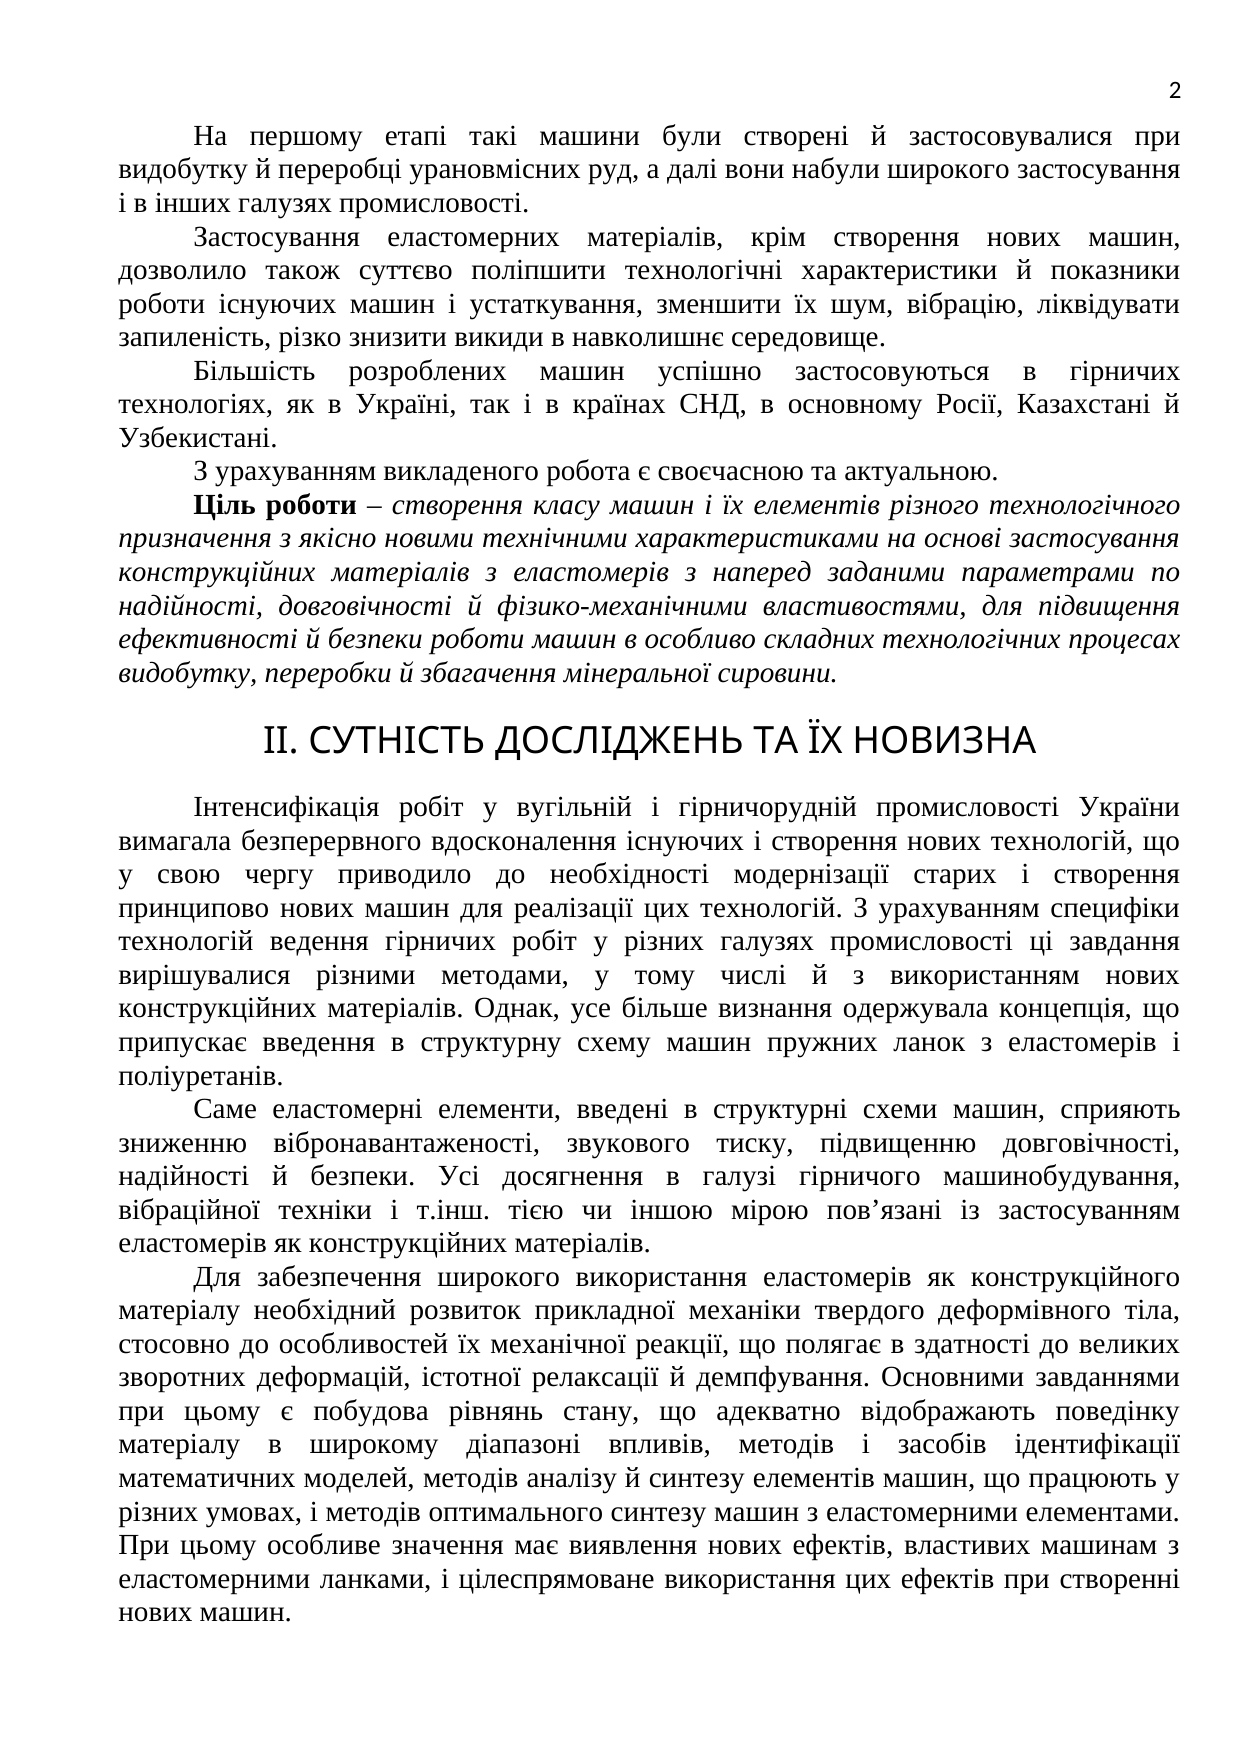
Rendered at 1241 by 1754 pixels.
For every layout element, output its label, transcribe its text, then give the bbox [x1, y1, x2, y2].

text Саме еластомерні елементи, введені в структурні схеми машин, сприяють зниженню вібронавантаженості, звукового тиску, підвищенню довговічності, надійності й безпеки. Усі досягнення в галузі гірничого машинобудування, вібраційної техніки і т.інш. тією чи іншою мірою пов’язані із застосуванням еластомерів як конструкційних матеріалів. [118, 1091, 1181, 1259]
text Для забезпечення широкого використання еластомерів як конструкційного матеріалу необхідний розвиток прикладної механіки твердого деформівного тіла, стосовно до особливостей їх механічної реакції, що полягає в здатності до великих зворотних деформацій, істотної релаксації й демпфування. Основними завданнями при цьому є побудова рівнянь стану, що адекватно відображають поведінку матеріалу в широкому діапазоні впливів, методів і засобів ідентифікації математичних моделей, методів аналізу й синтезу елементів машин, що працюють у різних умовах, і методів оптимального синтезу машин з еластомерними елементами. При цьому особливе значення має виявлення нових ефектів, властивих машинам з еластомерними ланками, і цілеспрямоване використання цих ефектів при створенні нових машин. [118, 1259, 1181, 1628]
text Застосування еластомерних матеріалів, крім створення нових машин, дозволило також суттєво поліпшити технологічні характеристики й показники роботи існуючих машин і устаткування, зменшити їх шум, вібрацію, ліквідувати запиленість, різко знизити викиди в навколишнє середовище. [118, 219, 1181, 353]
text З урахуванням викладеного робота є своєчасною та актуальною. [118, 453, 1181, 487]
text Більшість розроблених машин успішно застосовуються в гірничих технологіях, як в Україні, так і в країнах СНД, в основному Росії, Казахстані й Узбекистані. [118, 353, 1181, 453]
text Інтенсифікація робіт у вугільній і гірничорудній промисловості України вимагала безперервного вдосконалення існуючих і створення нових технологій, що у свою чергу приводило до необхідності модернізації старих і створення принципово нових машин для реалізації цих технологій. З урахуванням специфіки технологій ведення гірничих робіт у різних галузях промисловості ці завдання вирішувалися різними методами, у тому числі й з використанням нових конструкційних матеріалів. Однак, усе більше визнання одержувала концепція, що припускає введення в структурну схему машин пружних ланок з еластомерів і поліуретанів. [118, 789, 1181, 1091]
text На першому етапі такі машини були створені й застосовувалися при видобутку й переробці урановмісних руд, а далі вони набули широкого застосування і в інших галузях промисловості. [118, 118, 1181, 219]
text Ціль роботи – створення класу машин і їх елементів різного технологічного призначення з якісно новими технічними характеристиками на основі застосування конструкційних матеріалів з еластомерів з наперед заданими параметрами по надійності, довговічності й фізико-механічними властивостями, для підвищення ефективності й безпеки роботи машин в особливо складних технологічних процесах видобутку, переробки й збагачення мінеральної сировини. [118, 487, 1181, 688]
subtitle II. Сутність досліджень та їх новизна [192, 713, 1107, 764]
